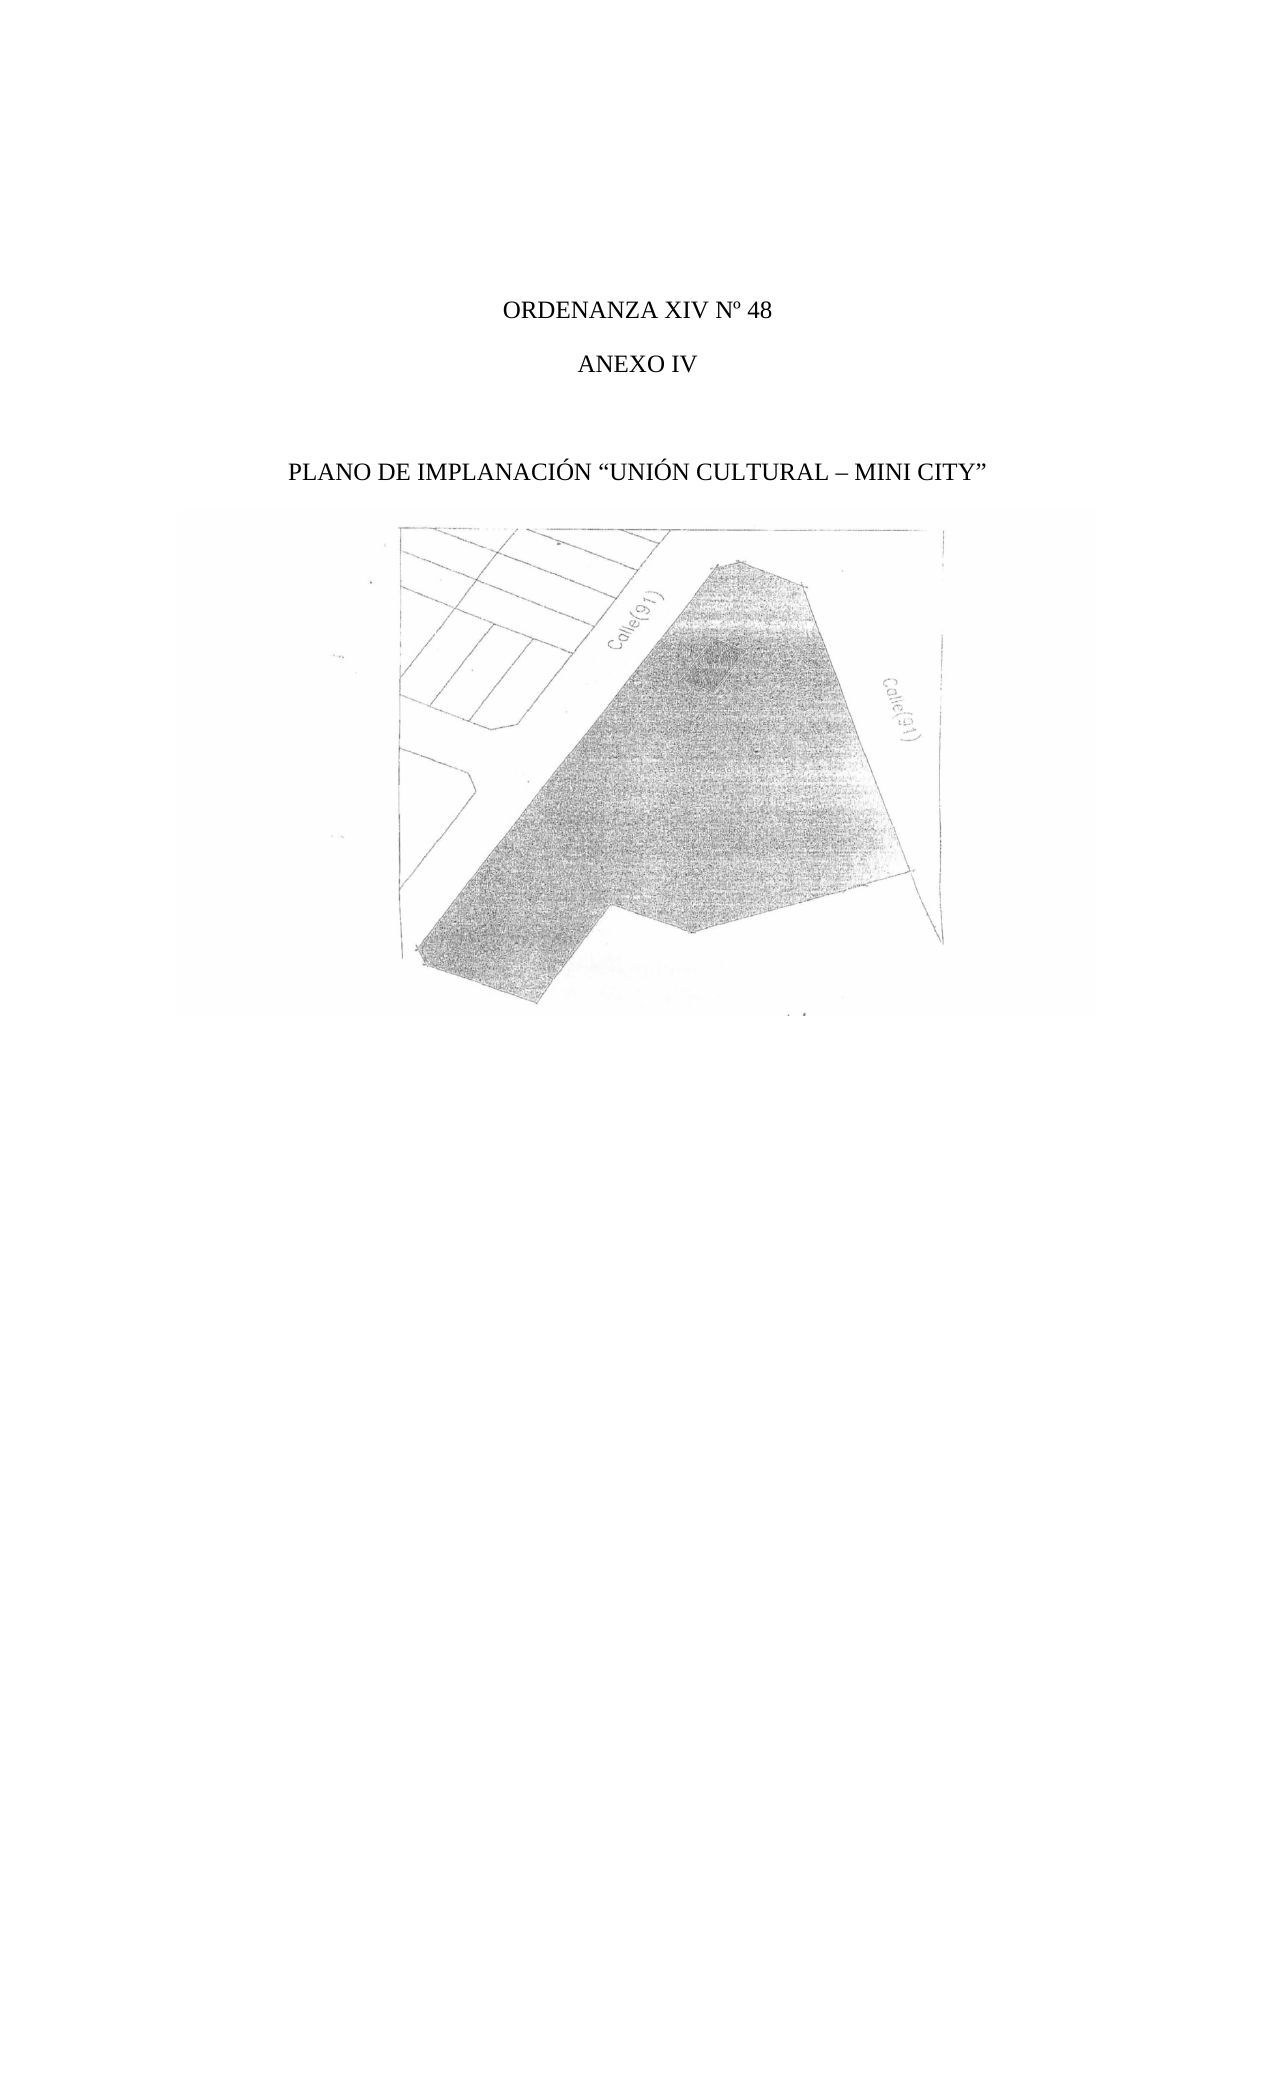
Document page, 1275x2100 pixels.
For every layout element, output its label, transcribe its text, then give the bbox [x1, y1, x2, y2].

text ANEXO IV [177, 349, 1098, 378]
picture [177, 510, 1098, 1016]
text ORDENANZA XIV Nº 48 [177, 295, 1098, 324]
text PLANO DE IMPLANACIÓN “UNIÓN CULTURAL – MINI CITY” [177, 457, 1098, 486]
